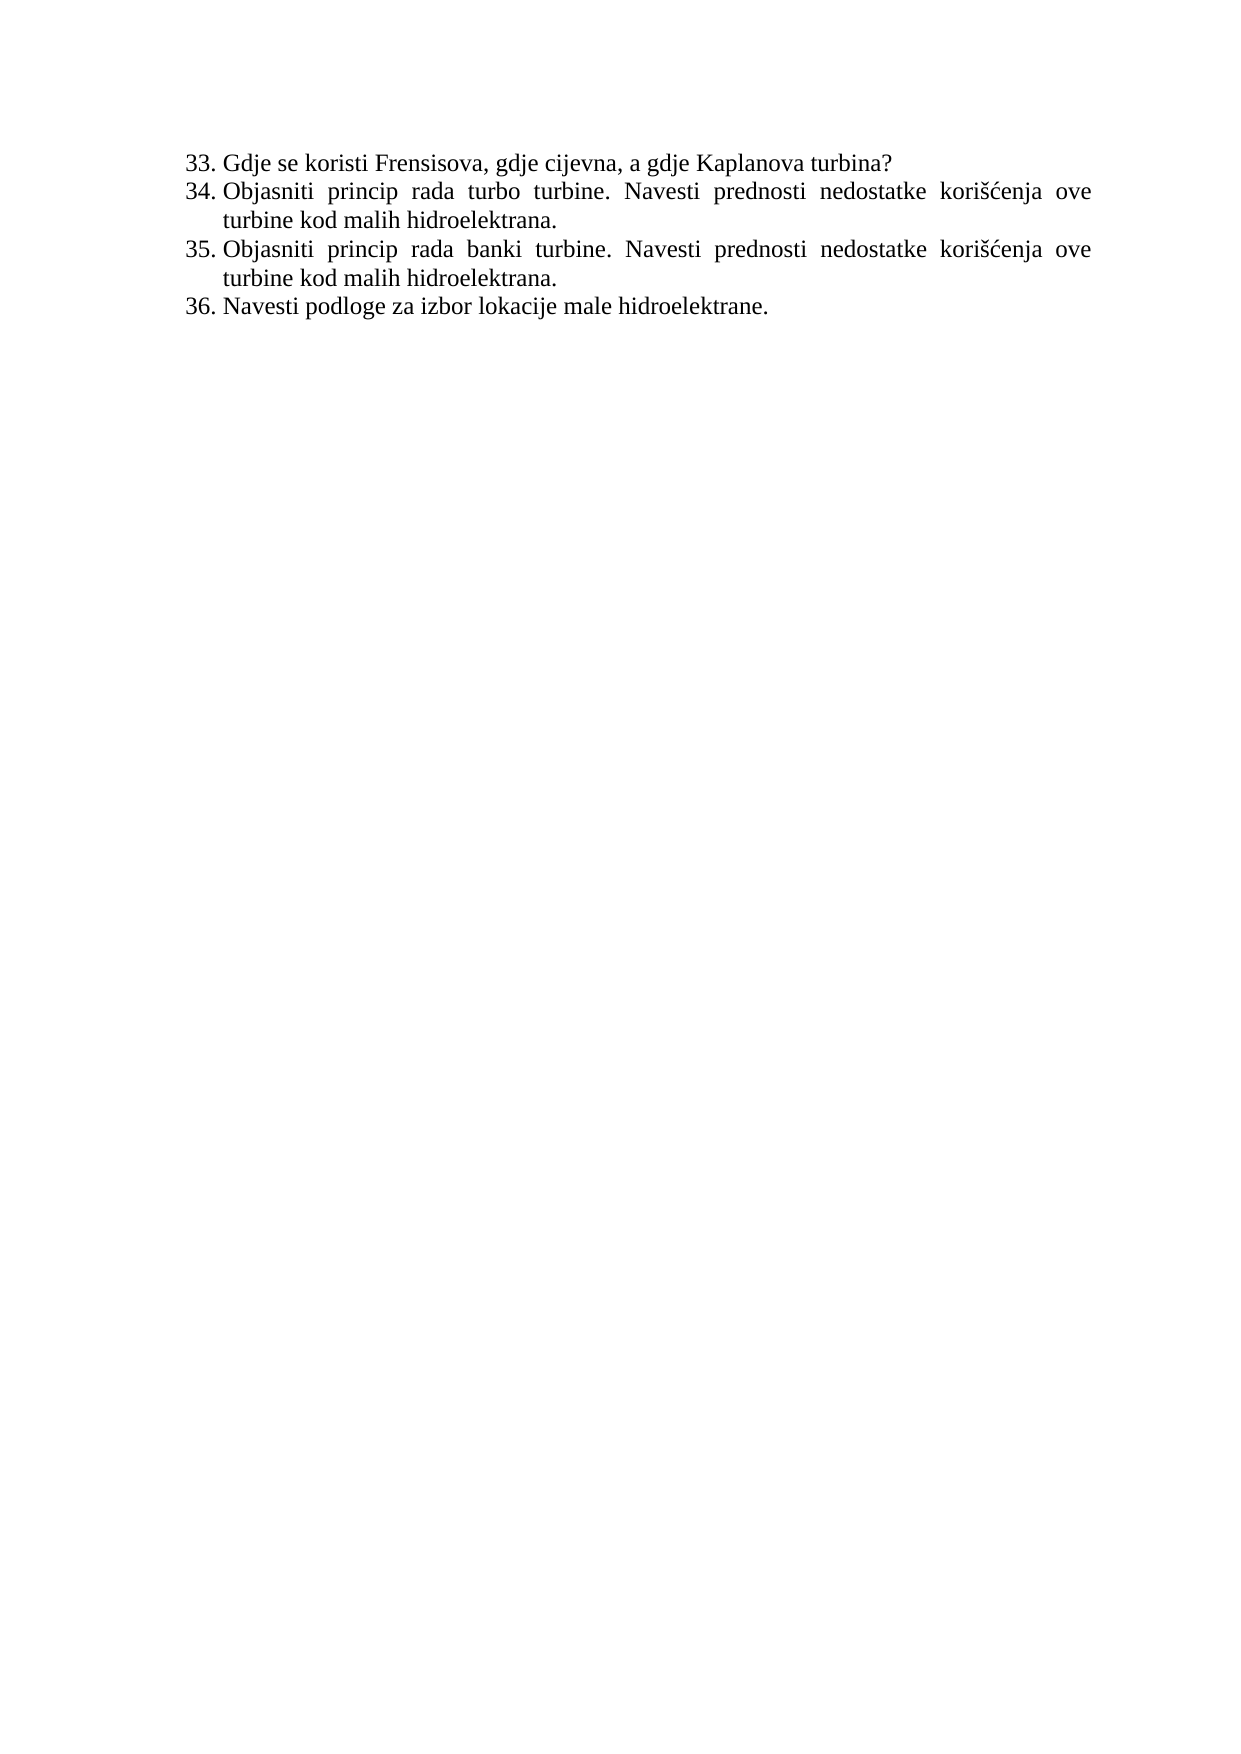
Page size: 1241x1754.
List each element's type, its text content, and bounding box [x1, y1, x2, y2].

list Objasniti princip rada banki turbine. Navesti prednosti nedostatke korišćenja ove turbine kod malih hidroelektrana. [185, 234, 1092, 291]
list Objasniti princip rada turbo turbine. Navesti prednosti nedostatke korišćenja ove turbine kod malih hidroelektrana. [185, 176, 1092, 234]
list Navesti podloge za izbor lokacije male hidroelektrane. [185, 291, 1092, 320]
list Gdje se koristi Frensisova, gdje cijevna, a gdje Kaplanova turbina? [185, 148, 1092, 176]
